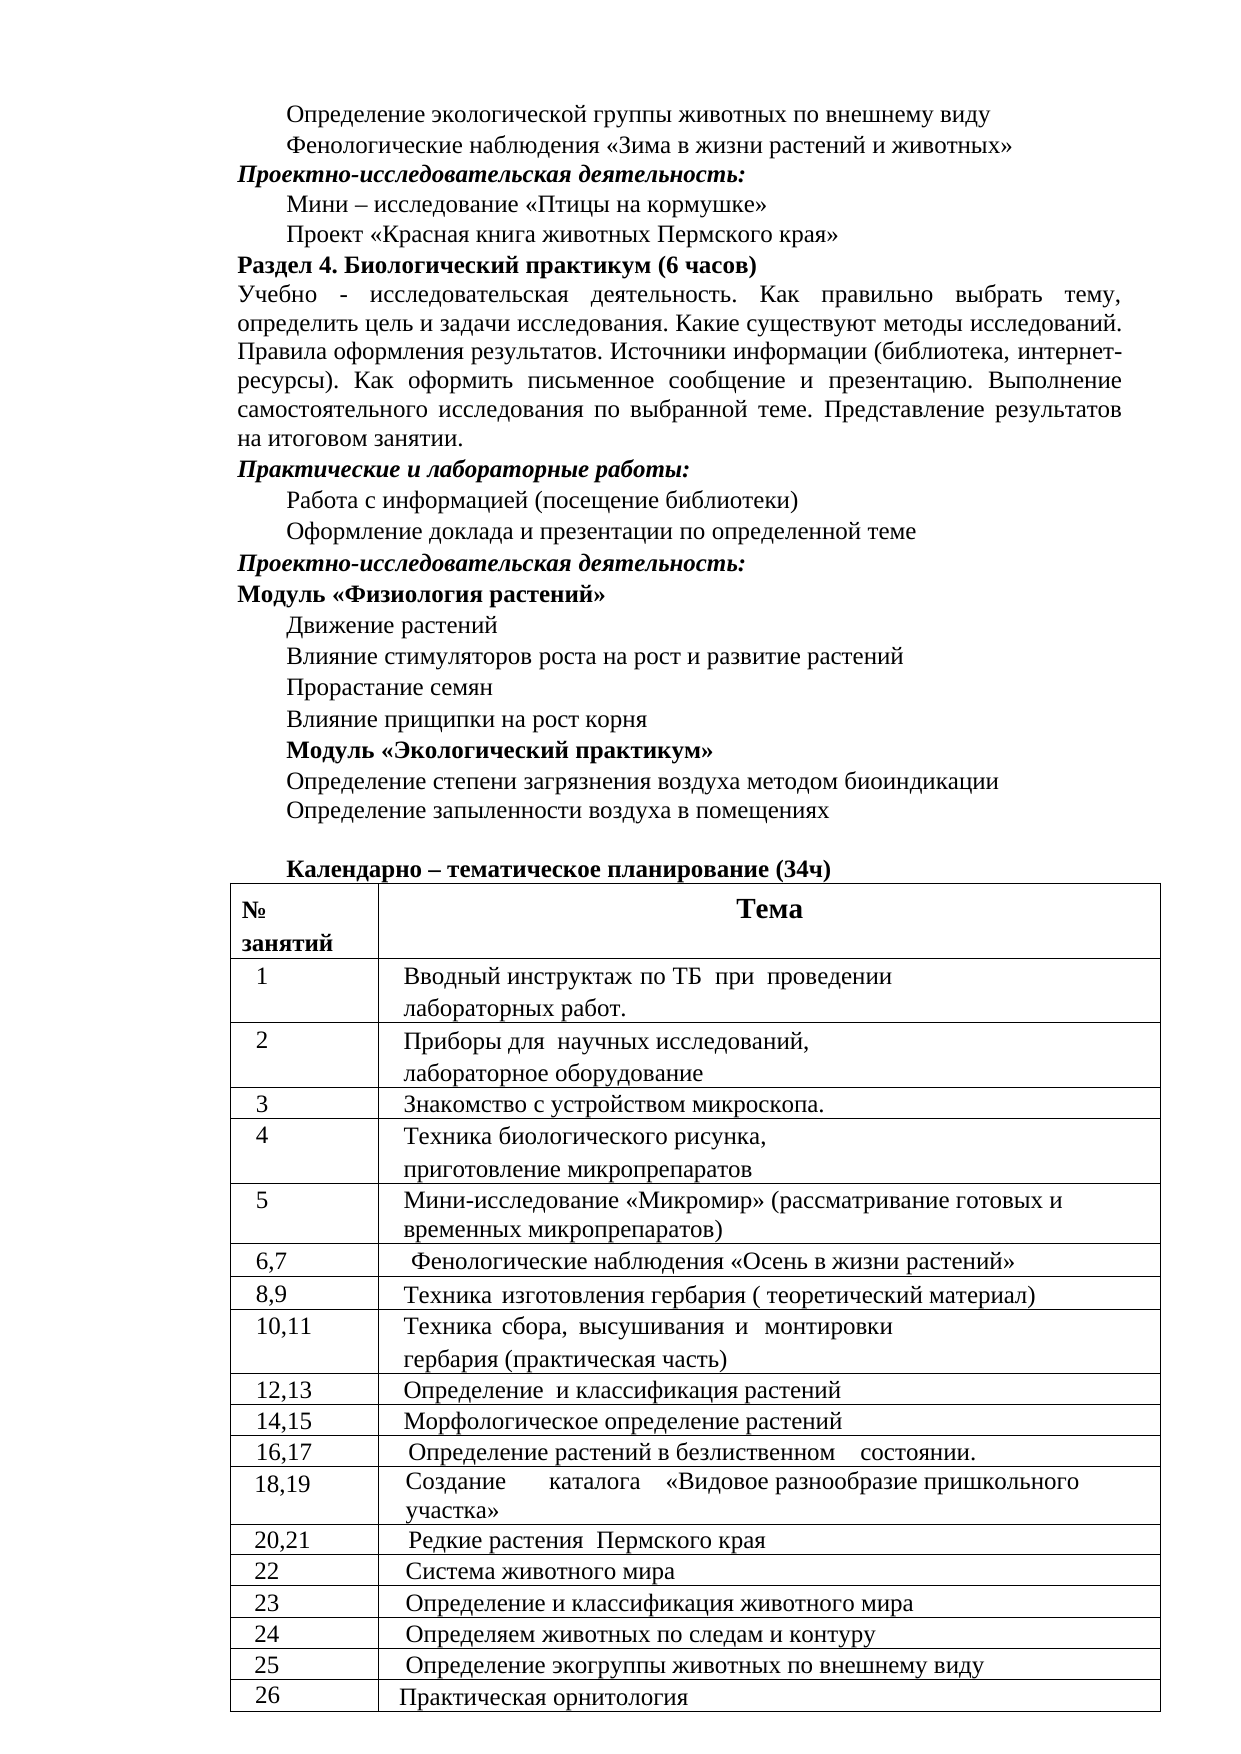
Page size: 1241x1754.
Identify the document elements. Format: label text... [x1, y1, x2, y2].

table_cell 4 [231, 1119, 378, 1183]
table_cell 6,7 [231, 1244, 378, 1276]
table_header Тема [379, 884, 1160, 958]
table_cell Вводный инструктаж по ТБ при проведении лабораторных работ. [379, 959, 1160, 1022]
list Определение экологической группы животных по внешнему виду [286, 99, 1181, 128]
table_cell Приборы для научных исследований, лабораторное оборудование [379, 1023, 1160, 1087]
table_cell Редкие растения Пермского края [379, 1525, 1160, 1554]
table_cell 8,9 [231, 1277, 378, 1308]
list Влияние стимуляторов роста на рост и развитие растений [286, 641, 1181, 670]
list Оформление доклада и презентации по определенной теме [286, 516, 1181, 545]
text Учебно - исследовательская деятельность. Как правильно выбрать тему, определить цель и задачи исследования. Какие существуют методы исследований. Правила оформления результатов. Источники информации (библиотека, интернет- ресурсы). Как оформить письменное сообщение и презентацию. Выполнение самостоятельного исследования по выбранной теме. Представление результатов на итоговом занятии. [237, 279, 1122, 451]
list Мини – исследование «Птицы на кормушке» [286, 189, 1181, 218]
table_cell 1 [231, 959, 378, 1022]
list Влияние прищипки на рост корня [286, 704, 1181, 733]
text Раздел 4. Биологический практикум (6 часов) [237, 250, 1181, 279]
table_cell Морфологическое определение растений [379, 1405, 1160, 1435]
table_cell Определение и классификация растений [379, 1374, 1160, 1404]
table_cell 26 [231, 1680, 378, 1711]
table_cell 25 [231, 1649, 378, 1679]
table_cell 18,19 [231, 1467, 378, 1523]
text Проектно-исследовательская деятельность: [237, 548, 1181, 577]
text Проектно-исследовательская деятельность: [237, 159, 1181, 188]
table_header № занятий [231, 884, 378, 958]
text Практические и лабораторные работы: [237, 454, 1181, 483]
table_cell 3 [231, 1088, 378, 1117]
table_cell Определение растений в безлиственном состоянии. [379, 1436, 1160, 1466]
table_cell Система животного мира [379, 1555, 1160, 1585]
list Прорастание семян [286, 672, 1181, 701]
table_cell Мини-исследование «Микромир» (рассматривание готовых и временных микропрепаратов) [379, 1184, 1160, 1243]
text Модуль «Экологический практикум» [286, 736, 1181, 764]
table_cell Определение экогруппы животных по внешнему виду [379, 1649, 1160, 1679]
list Движение растений [286, 610, 1181, 639]
list Работа с информацией (посещение библиотеки) [286, 485, 1181, 514]
table_cell Определяем животных по следам и контуру [379, 1618, 1160, 1648]
table_cell Фенологические наблюдения «Осень в жизни растений» [379, 1244, 1160, 1276]
table_cell Знакомство с устройством микроскопа. [379, 1088, 1160, 1117]
table_cell 14,15 [231, 1405, 378, 1435]
table_cell Техника сбора, высушивания и монтировки гербария (практическая часть) [379, 1310, 1160, 1372]
table_cell 2 [231, 1023, 378, 1087]
table_cell 16,17 [231, 1436, 378, 1466]
table_cell 10,11 [231, 1310, 378, 1372]
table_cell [379, 1680, 1160, 1711]
table_cell Техника изготовления гербария ( теоретический материал) [379, 1277, 1160, 1308]
table_cell 5 [231, 1184, 378, 1243]
table_cell 24 [231, 1618, 378, 1648]
table_cell Определение и классификация животного мира [379, 1586, 1160, 1617]
list Календарно – тематическое планирование (34ч) [286, 854, 1181, 882]
list Проект «Красная книга животных Пермского края» [286, 219, 1181, 248]
text Модуль «Физиология растений» [237, 579, 1181, 608]
table_cell 22 [231, 1555, 378, 1585]
table_cell 12,13 [231, 1374, 378, 1404]
list Определение степени загрязнения воздуха методом биоиндикации [286, 766, 1181, 795]
table_cell 20,21 [231, 1525, 378, 1554]
table_cell Создание каталога «Видовое разнообразие пришкольного участка» [379, 1467, 1160, 1523]
table_cell 23 [231, 1586, 378, 1617]
list Определение запыленности воздуха в помещениях [286, 796, 1181, 824]
list Фенологические наблюдения «Зима в жизни растений и животных» [286, 131, 1181, 159]
table_cell Техника биологического рисунка, приготовление микропрепаратов [379, 1119, 1160, 1183]
